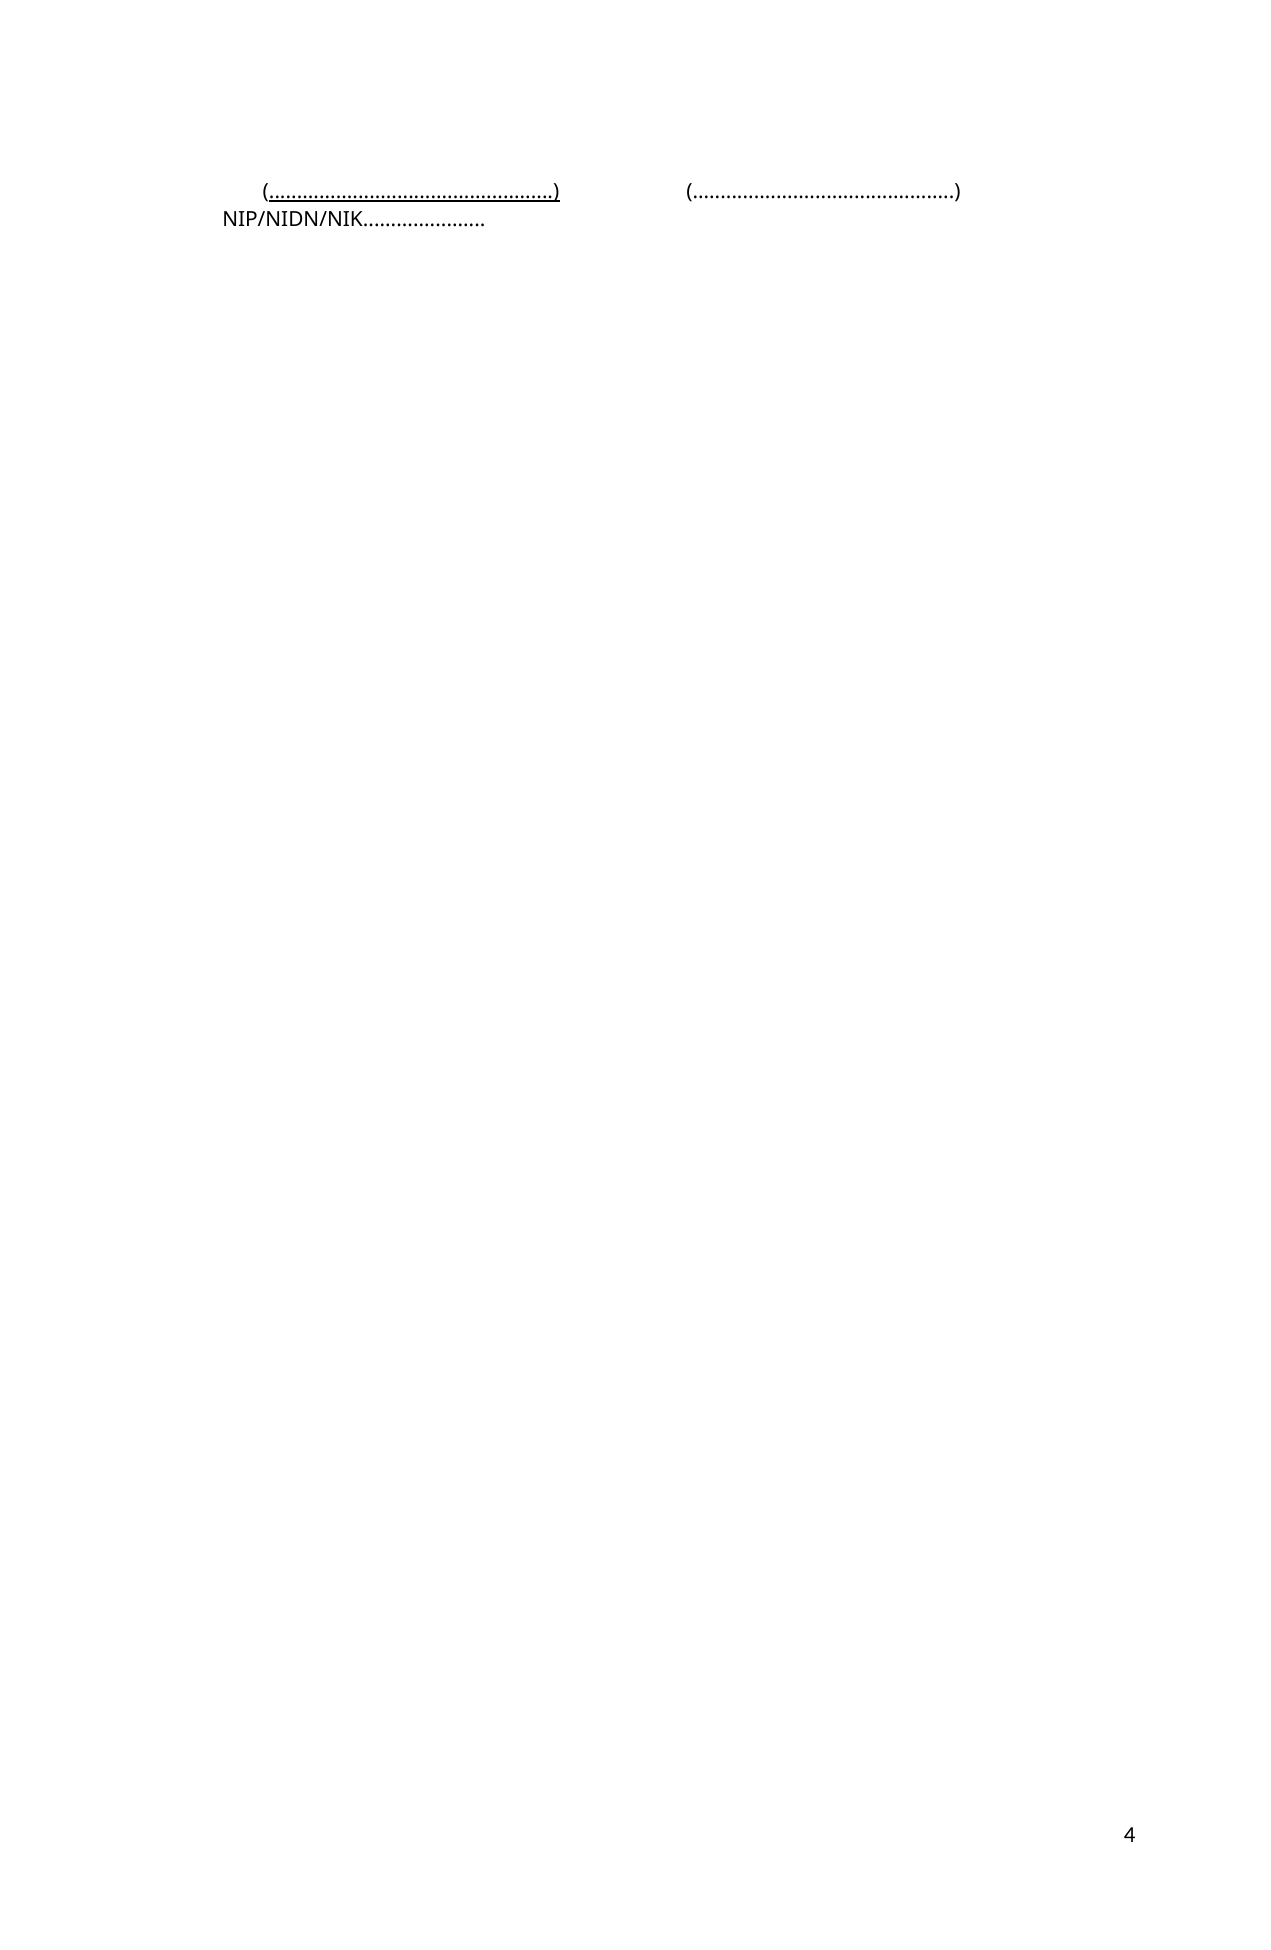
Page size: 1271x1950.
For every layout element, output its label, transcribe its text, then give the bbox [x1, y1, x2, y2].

text (...................................................) (...............................................) [130, 176, 1135, 204]
text NIP/NIDN/NIK...................... [130, 204, 1135, 233]
